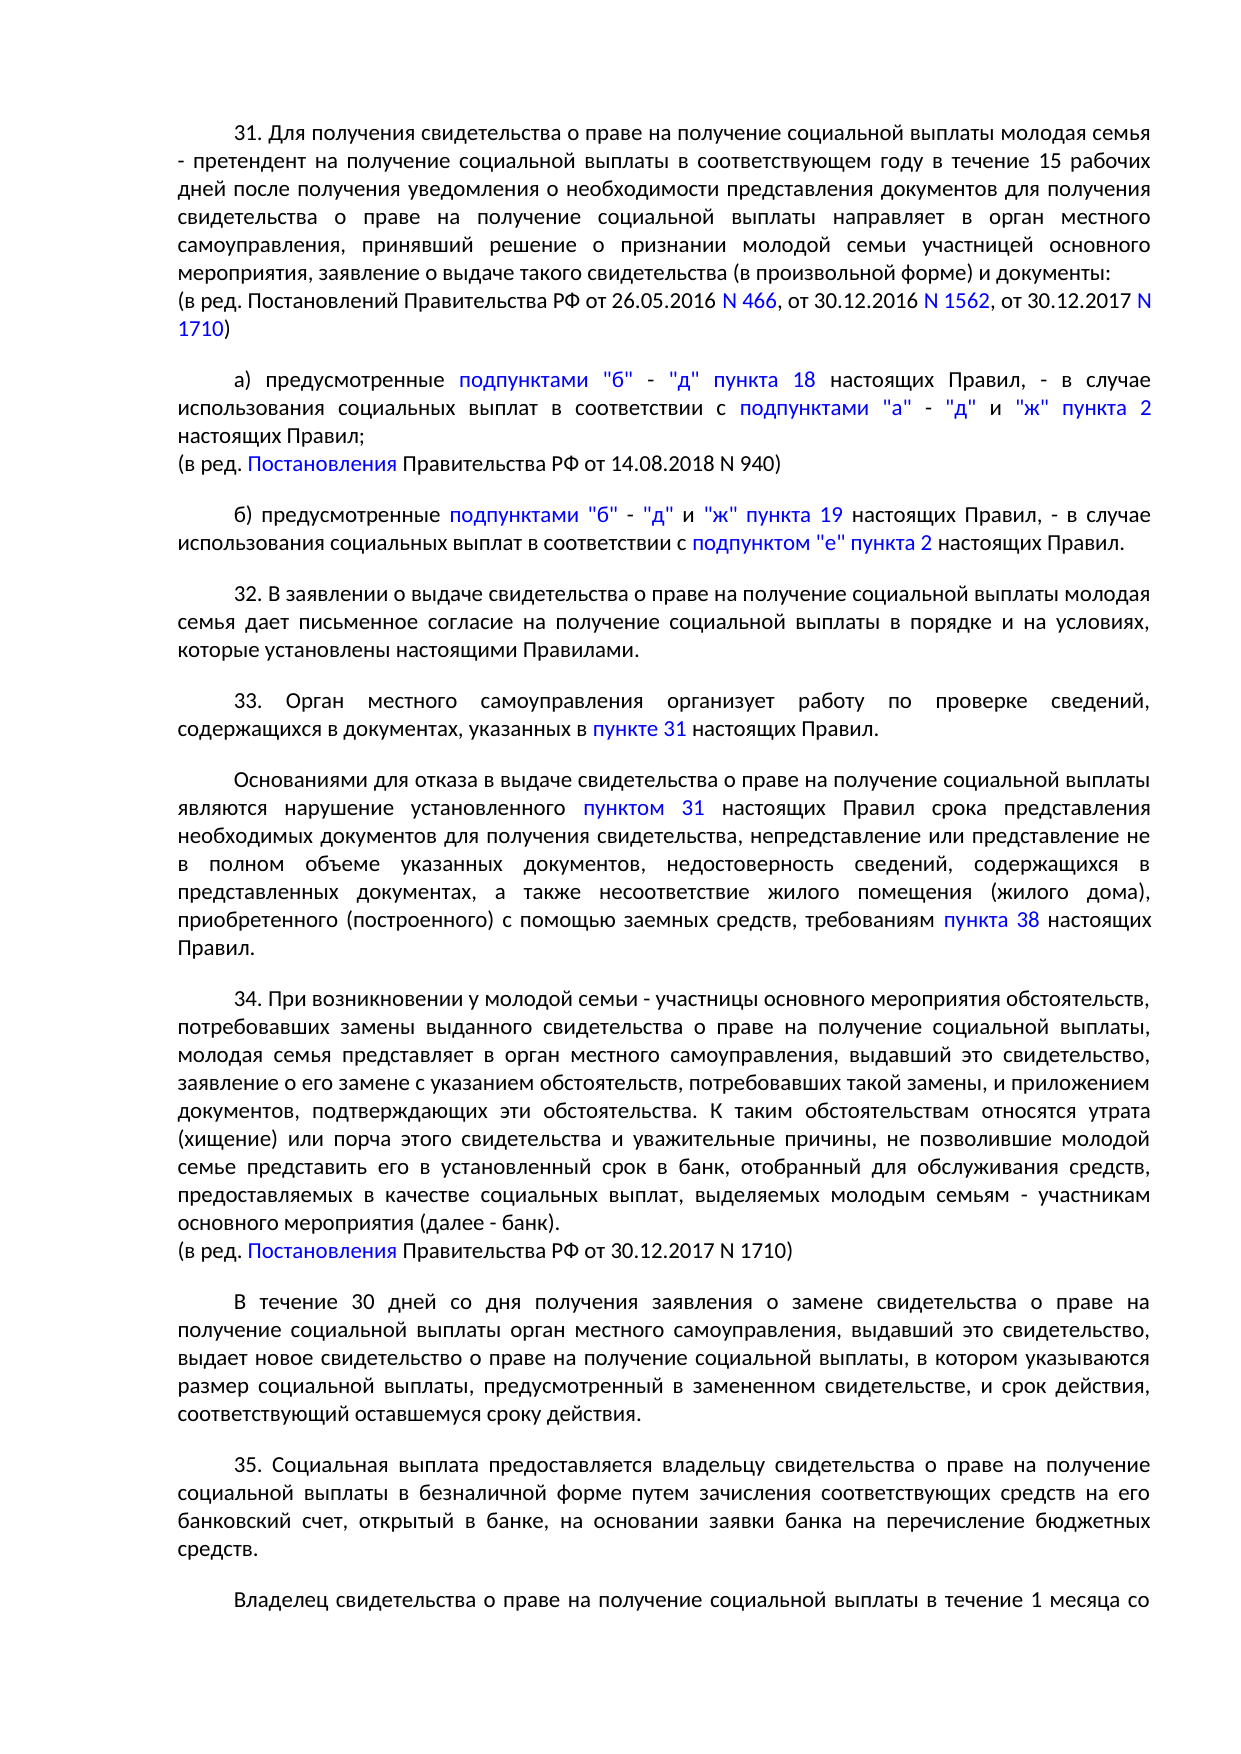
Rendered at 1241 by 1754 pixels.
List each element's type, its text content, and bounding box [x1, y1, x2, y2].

text 32. В заявлении о выдаче свидетельства о праве на получение социальной выплаты молодая семья дает письменное согласие на получение социальной выплаты в порядке и на условиях, которые установлены настоящими Правилами. [177, 579, 1152, 663]
text 35. Социальная выплата предоставляется владельцу свидетельства о праве на получение социальной выплаты в безналичной форме путем зачисления соответствующих средств на его банковский счет, открытый в банке, на основании заявки банка на перечисление бюджетных средств. [177, 1450, 1152, 1562]
text (в ред. Постановлений Правительства РФ от 26.05.2016 N 466, от 30.12.2016 N 1562, от 30.12.2017 N 1710) [177, 286, 1152, 342]
text Основаниями для отказа в выдаче свидетельства о праве на получение социальной выплаты являются нарушение установленного пунктом 31 настоящих Правил срока представления необходимых документов для получения свидетельства, непредставление или представление не в полном объеме указанных документов, недостоверность сведений, содержащихся в представленных документах, а также несоответствие жилого помещения (жилого дома), приобретенного (построенного) с помощью заемных средств, требованиям пункта 38 настоящих Правил. [177, 765, 1152, 961]
text В течение 30 дней со дня получения заявления о замене свидетельства о праве на получение социальной выплаты орган местного самоуправления, выдавший это свидетельство, выдает новое свидетельство о праве на получение социальной выплаты, в котором указываются размер социальной выплаты, предусмотренный в замененном свидетельстве, и срок действия, соответствующий оставшемуся сроку действия. [177, 1287, 1152, 1427]
text (в ред. Постановления Правительства РФ от 30.12.2017 N 1710) [177, 1236, 1152, 1264]
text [177, 1585, 1152, 1613]
text 33. Орган местного самоуправления организует работу по проверке сведений, содержащихся в документах, указанных в пункте 31 настоящих Правил. [177, 686, 1152, 742]
text 34. При возникновении у молодой семьи - участницы основного мероприятия обстоятельств, потребовавших замены выданного свидетельства о праве на получение социальной выплаты, молодая семья представляет в орган местного самоуправления, выдавший это свидетельство, заявление о его замене с указанием обстоятельств, потребовавших такой замены, и приложением документов, подтверждающих эти обстоятельства. К таким обстоятельствам относятся утрата (хищение) или порча этого свидетельства и уважительные причины, не позволившие молодой семье представить его в установленный срок в банк, отобранный для обслуживания средств, предоставляемых в качестве социальных выплат, выделяемых молодым семьям - участникам основного мероприятия (далее - банк). [177, 984, 1152, 1236]
text 31. Для получения свидетельства о праве на получение социальной выплаты молодая семья - претендент на получение социальной выплаты в соответствующем году в течение 15 рабочих дней после получения уведомления о необходимости представления документов для получения свидетельства о праве на получение социальной выплаты направляет в орган местного самоуправления, принявший решение о признании молодой семьи участницей основного мероприятия, заявление о выдаче такого свидетельства (в произвольной форме) и документы: [177, 118, 1152, 286]
text (в ред. Постановления Правительства РФ от 14.08.2018 N 940) [177, 449, 1152, 477]
text а) предусмотренные подпунктами "б" - "д" пункта 18 настоящих Правил, - в случае использования социальных выплат в соответствии с подпунктами "а" - "д" и "ж" пункта 2 настоящих Правил; [177, 365, 1152, 449]
text б) предусмотренные подпунктами "б" - "д" и "ж" пункта 19 настоящих Правил, - в случае использования социальных выплат в соответствии с подпунктом "е" пункта 2 настоящих Правил. [177, 500, 1152, 556]
